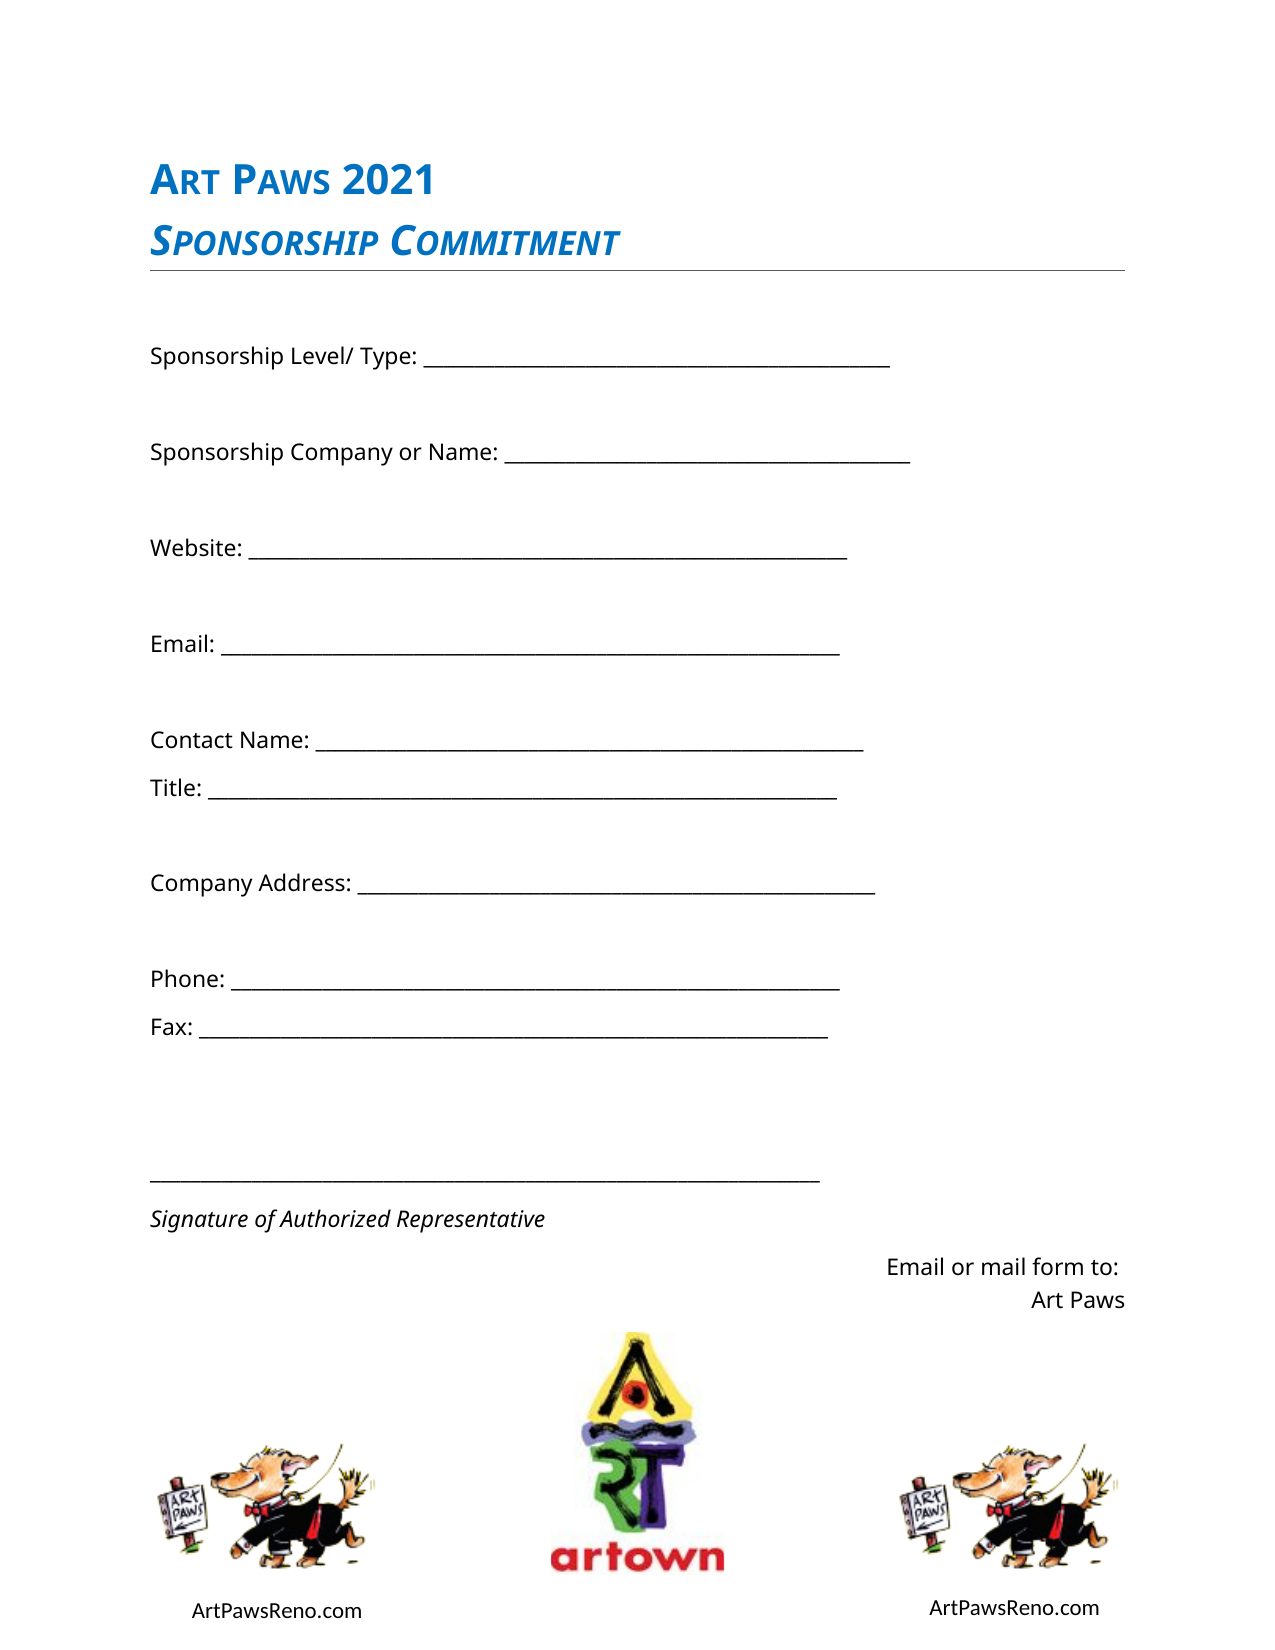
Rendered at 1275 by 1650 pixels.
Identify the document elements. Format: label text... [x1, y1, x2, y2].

text Website: ___________________________________________________________ [150, 532, 1125, 563]
text Email: _____________________________________________________________ [150, 628, 1125, 659]
picture [550, 1332, 725, 1575]
picture [892, 1439, 1125, 1575]
text Phone: ____________________________________________________________ [150, 963, 1125, 994]
text Email or mail form to: Art Paws P.O. Box 60009 Reno, NV 89506 [150, 1251, 1125, 1316]
text Title: ______________________________________________________________ [150, 771, 1125, 803]
subtitle Art Paws 2021 Sponsorship Commitment [150, 150, 1125, 270]
text Sponsorship Company or Name: ________________________________________ [150, 436, 1125, 467]
text Company Address: ___________________________________________________ [150, 867, 1125, 898]
text Fax: ______________________________________________________________ [150, 1011, 1125, 1042]
text __________________________________________________________________ [150, 1155, 1125, 1186]
text Contact Name: ______________________________________________________ [150, 723, 1125, 755]
text Signature of Authorized Representative [150, 1203, 1125, 1234]
picture [150, 1439, 383, 1575]
text Sponsorship Level/ Type: ______________________________________________ [150, 340, 1125, 371]
